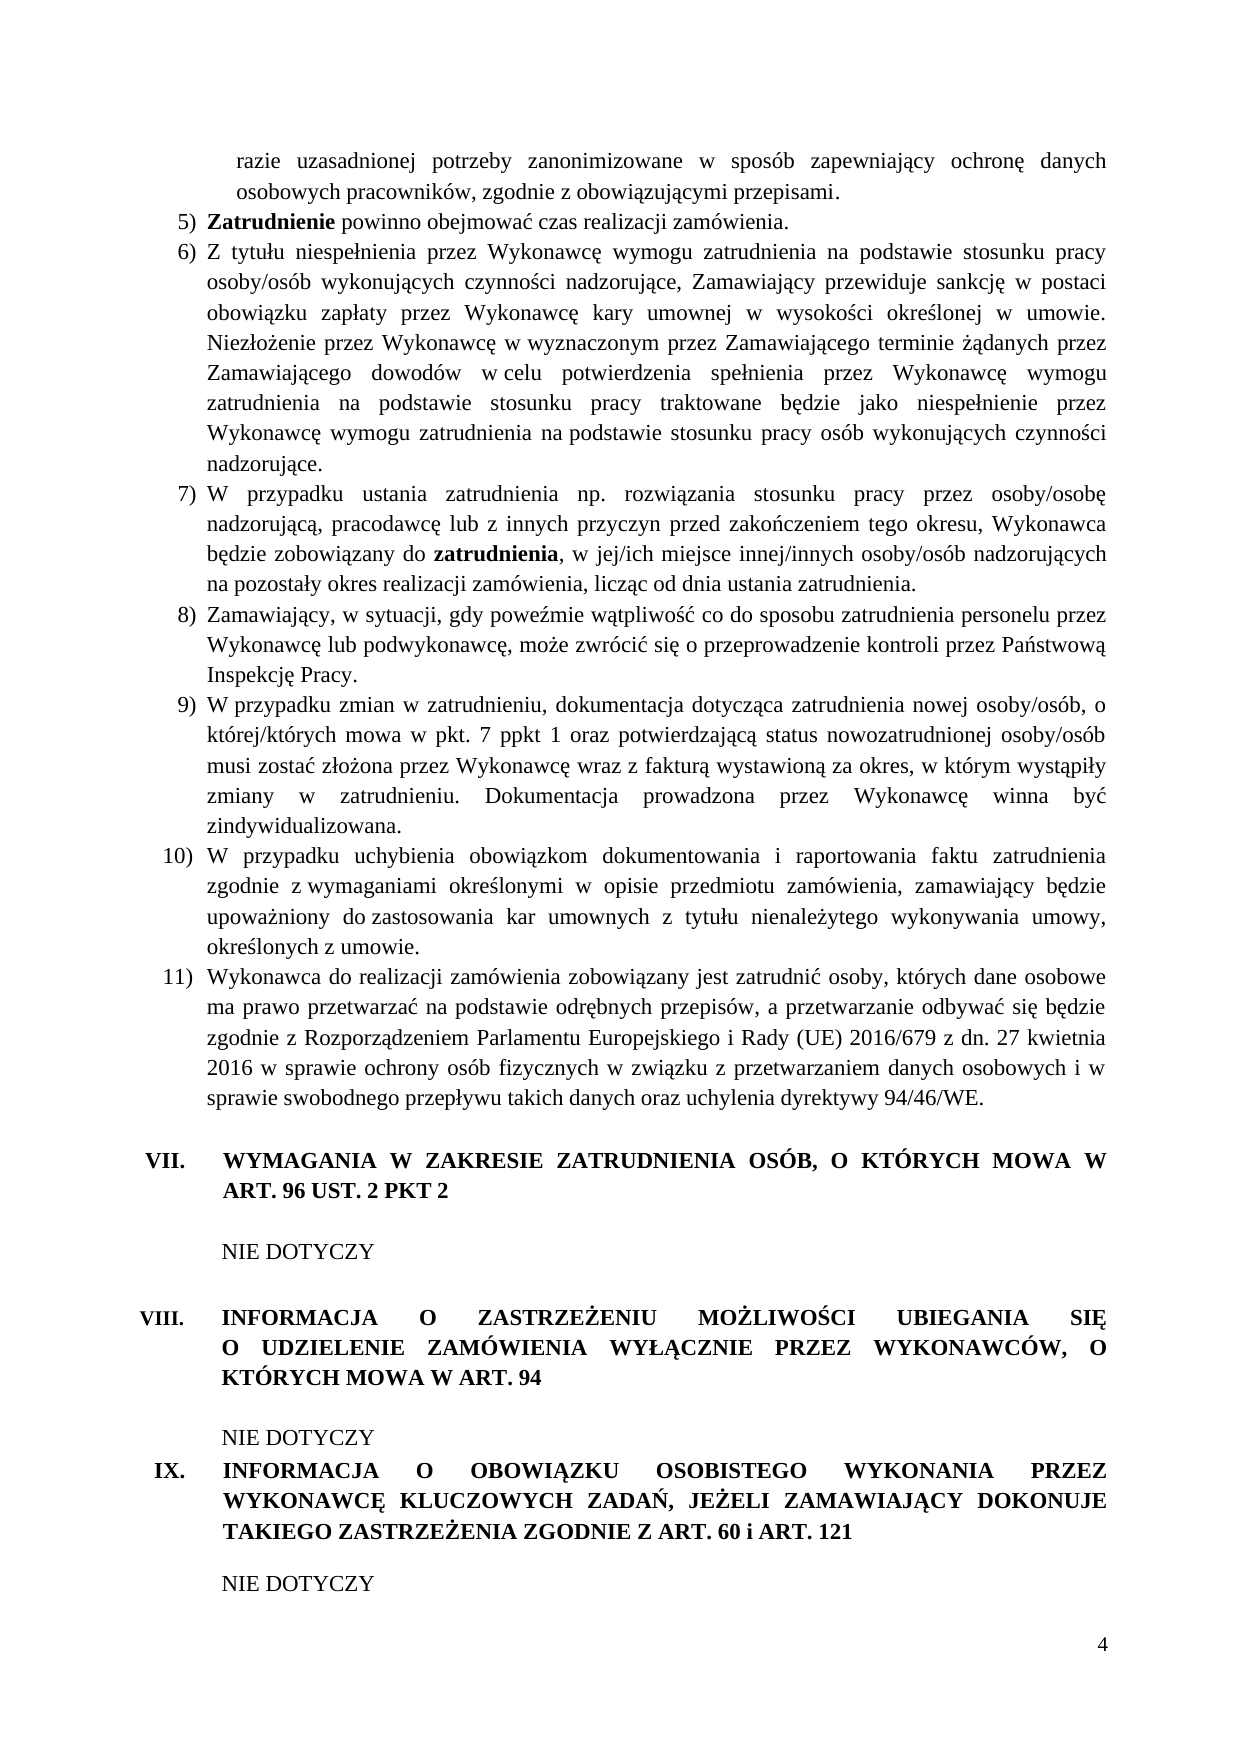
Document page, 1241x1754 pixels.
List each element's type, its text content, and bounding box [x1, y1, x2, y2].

list Wykonawca do realizacji zamówienia zobowiązany jest zatrudnić osoby, których dane osobowe ma prawo przetwarzać na podstawie odrębnych przepisów, a przetwarzanie odbywać się będzie zgodnie z Rozporządzeniem Parlamentu Europejskiego i Rady (UE) 2016/679 z dn. 27 kwietnia 2016 w sprawie ochrony osób fizycznych w związku z przetwarzaniem danych osobowych i w sprawie swobodnego przepływu takich danych oraz uchylenia dyrektywy 94/46/WE. [162, 963, 1107, 1110]
text NIE DOTYCZY [221, 1238, 1107, 1264]
list W przypadku zmian w zatrudnieniu, dokumentacja dotycząca zatrudnienia nowej osoby/osób, o której/których mowa w pkt. 7 ppkt 1 oraz potwierdzającą status nowozatrudnionej osoby/osób musi zostać złożona przez Wykonawcę wraz z fakturą wystawioną za okres, w którym wystąpiły zmiany w zatrudnieniu. Dokumentacja prowadzona przez Wykonawcę winna być zindywidualizowana. [177, 691, 1107, 838]
list Zamawiający, w sytuacji, gdy poweźmie wątpliwość co do sposobu zatrudnienia personelu przez Wykonawcę lub podwykonawcę, może zwrócić się o przeprowadzenie kontroli przez Państwową Inspekcję Pracy. [177, 601, 1107, 687]
text NIE DOTYCZY [221, 1424, 1107, 1451]
list Z tytułu niespełnienia przez Wykonawcę wymogu zatrudnienia na podstawie stosunku pracy osoby/osób wykonujących czynności nadzorujące, Zamawiający przewiduje sankcję w postaci obowiązku zapłaty przez Wykonawcę kary umownej w wysokości określonej w umowie. Niezłożenie przez Wykonawcę w wyznaczonym przez Zamawiającego terminie żądanych przez Zamawiającego dowodów w celu potwierdzenia spełnienia przez Wykonawcę wymogu zatrudnienia na podstawie stosunku pracy traktowane będzie jako niespełnienie przez Wykonawcę wymogu zatrudnienia na podstawie stosunku pracy osób wykonujących czynności nadzorujące. [177, 238, 1107, 476]
list W przypadku ustania zatrudnienia np. rozwiązania stosunku pracy przez osoby/osobę nadzorującą, pracodawcę lub z innych przyczyn przed zakończeniem tego okresu, Wykonawca będzie zobowiązany do zatrudnienia, w jej/ich miejsce innej/innych osoby/osób nadzorujących na pozostały okres realizacji zamówienia, licząc od dnia ustania zatrudnienia. [177, 480, 1107, 597]
list W przypadku uchybienia obowiązkom dokumentowania i raportowania faktu zatrudnienia zgodnie z wymaganiami określonymi w opisie przedmiotu zamówienia, zamawiający będzie upoważniony do zastosowania kar umownych z tytułu nienależytego wykonywania umowy, określonych z umowie. [162, 842, 1107, 959]
list INFORMACJA O OBOWIĄZKU OSOBISTEGO WYKONANIA PRZEZ WYKONAWCĘ KLUCZOWYCH ZADAŃ, JEŻELI ZAMAWIAJĄCY DOKONUJE TAKIEGO ZASTRZEŻENIA ZGODNIE Z ART. 60 i ART. 121 [185, 1457, 1107, 1544]
text NIE DOTYCZY [221, 1570, 1107, 1596]
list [207, 148, 1107, 204]
list WYMAGANIA W ZAKRESIE ZATRUDNIENIA OSÓB, O KTÓRYCH MOWA W ART. 96 UST. 2 PKT 2 [185, 1147, 1107, 1204]
list INFORMACJA O ZASTRZEŻENIU MOŻLIWOŚCI UBIEGANIA SIĘ O UDZIELENIE ZAMÓWIENIA WYŁĄCZNIE PRZEZ WYKONAWCÓW, O KTÓRYCH MOWA W ART. 94 [184, 1304, 1107, 1390]
list Zatrudnienie powinno obejmować czas realizacji zamówienia. [177, 208, 1107, 234]
